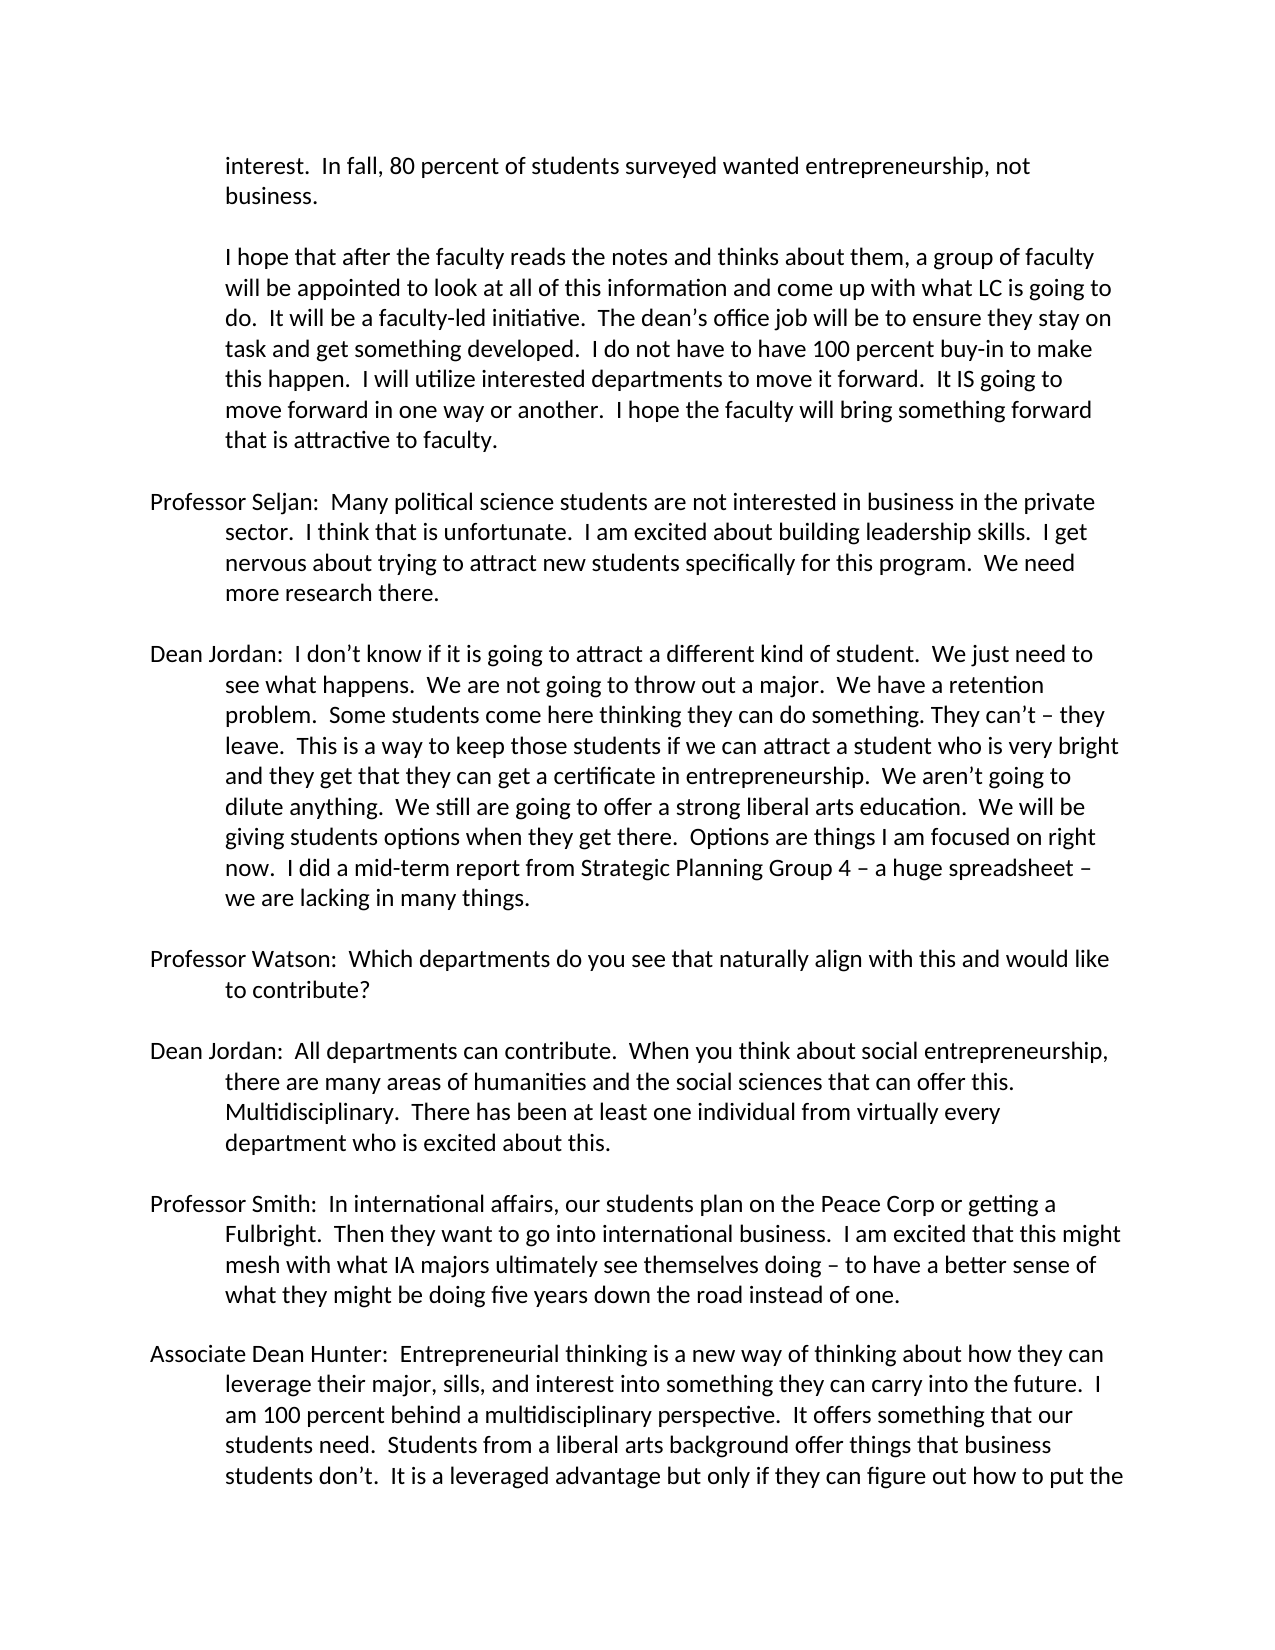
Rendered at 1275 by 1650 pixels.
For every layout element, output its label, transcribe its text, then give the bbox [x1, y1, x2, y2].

text Dean Jordan: All departments can contribute. When you think about social entrepreneurship, there are many areas of humanities and the social sciences that can offer this. Multidisciplinary. There has been at least one individual from virtually every department who is excited about this. [150, 1035, 1125, 1157]
text Dean Jordan: I don’t know if it is going to attract a different kind of student. We just need to see what happens. We are not going to throw out a major. We have a retention problem. Some students come here thinking they can do something. They can’t – they leave. This is a way to keep those students if we can attract a student who is very bright and they get that they can get a certificate in entrepreneurship. We aren’t going to dilute anything. We still are going to offer a strong liberal arts education. We will be giving students options when they get there. Options are things I am focused on right now. I did a mid-term report from Strategic Planning Group 4 – a huge spreadsheet – we are lacking in many things. [150, 638, 1125, 913]
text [150, 1338, 1125, 1490]
text Professor Seljan: Many political science students are not interested in business in the private sector. I think that is unfortunate. I am excited about building leadership skills. I get nervous about trying to attract new students specifically for this program. We need more research there. [150, 486, 1125, 608]
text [150, 150, 1125, 455]
text Professor Watson: Which departments do you see that naturally align with this and would like to contribute? [150, 943, 1125, 1004]
text Professor Smith: In international affairs, our students plan on the Peace Corp or getting a Fulbright. Then they want to go into international business. I am excited that this might mesh with what IA majors ultimately see themselves doing – to have a better sense of what they might be doing five years down the road instead of one. [150, 1188, 1125, 1338]
